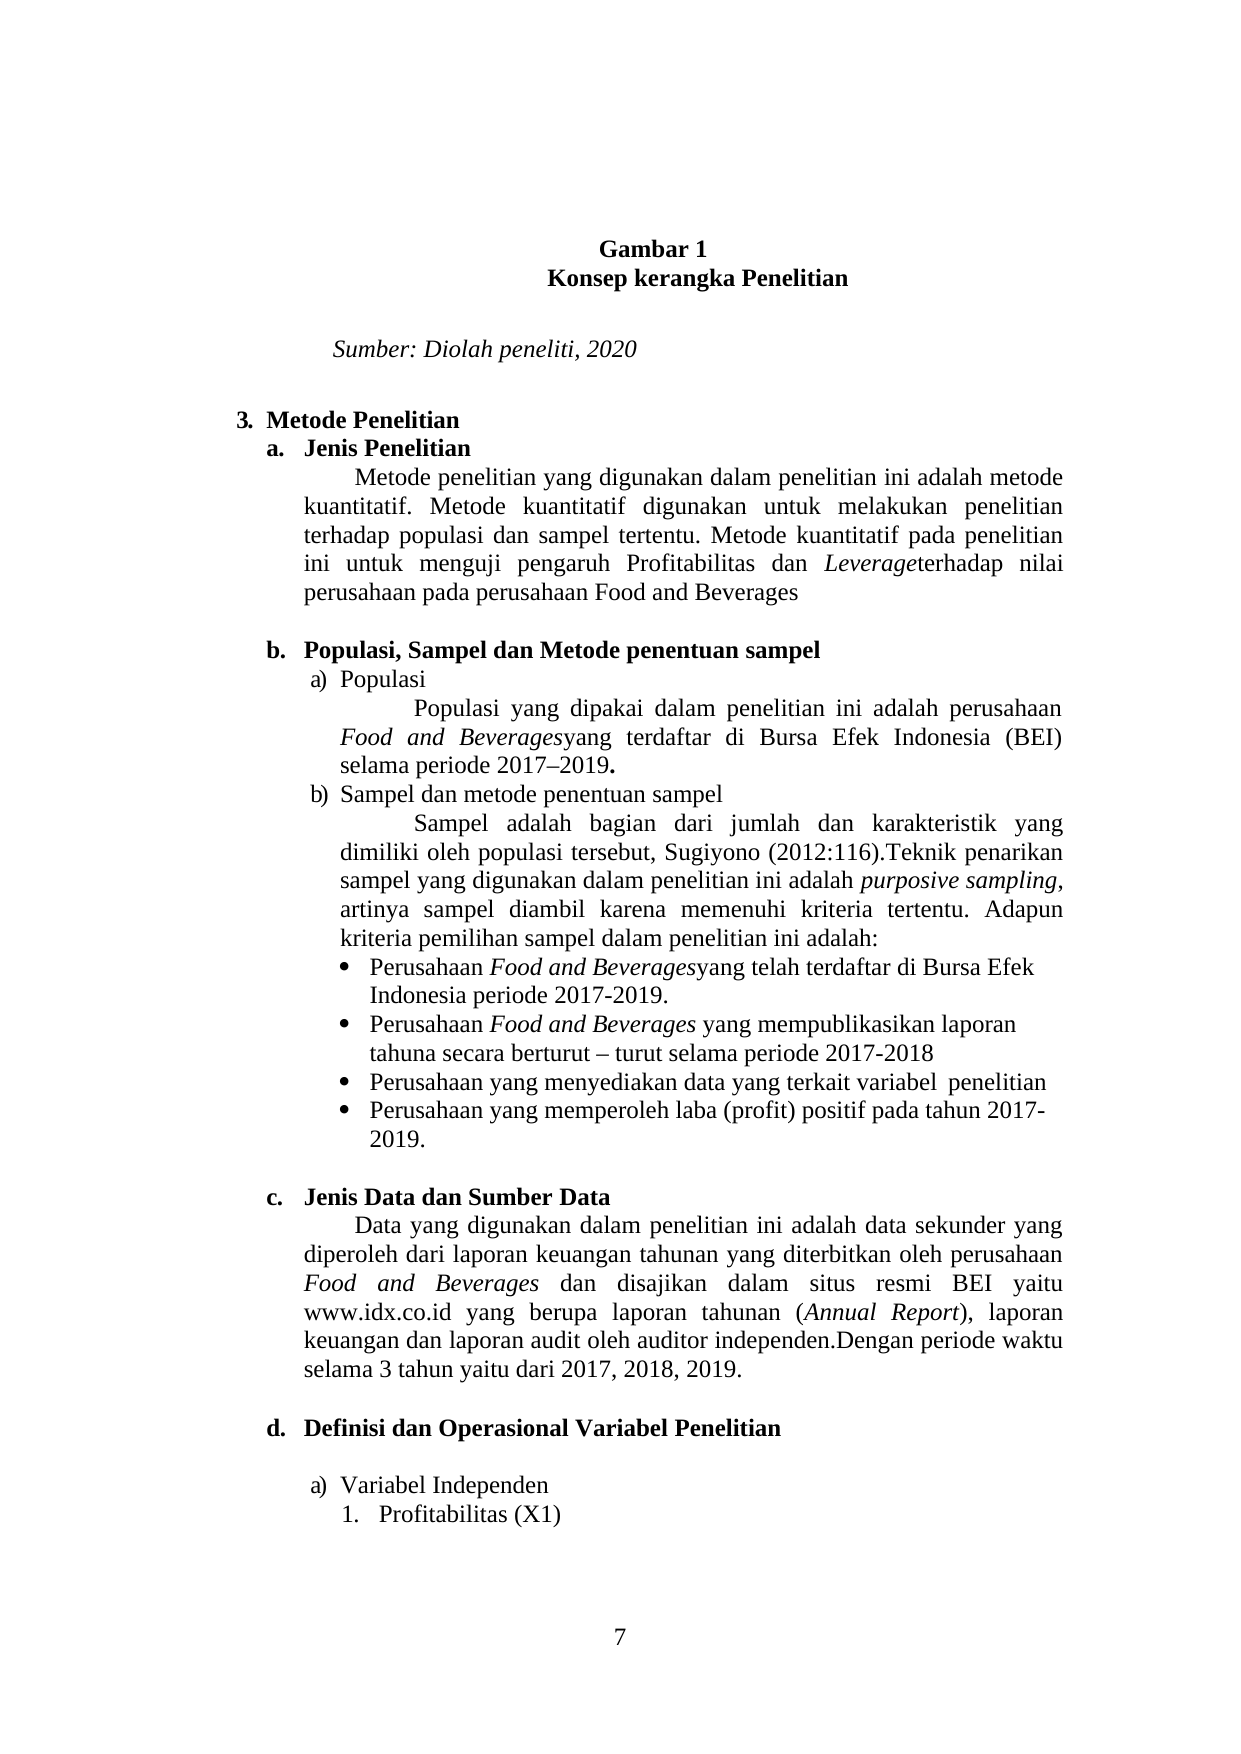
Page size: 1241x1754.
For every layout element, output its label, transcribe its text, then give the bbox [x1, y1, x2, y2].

subtitle Jenis Data dan Sumber Data [266, 1182, 1144, 1211]
list Variabel Independen [310, 1470, 1144, 1499]
list Perusahaan Food and Beverages yang mempublikasikan laporan tahuna secara berturut – turut selama periode 2017-2018 [340, 1010, 1063, 1066]
list Sampel dan metode penentuan sampel [310, 779, 1144, 808]
text Data yang digunakan dalam penelitian ini adalah data sekunder yang diperoleh dari laporan keuangan tahunan yang diterbitkan oleh perusahaan Food and Beverages dan disajikan dalam situs resmi BEI yaitu www.idx.co.id yang berupa laporan tahunan (Annual Report), laporan keuangan dan laporan audit oleh auditor independen.Dengan periode waktu selama 3 tahun yaitu dari 2017, 2018, 2019. [303, 1211, 1063, 1383]
list Perusahaan yang menyediakan data yang terkait variabel penelitian [340, 1067, 1144, 1096]
text Gambar 1 [348, 234, 957, 263]
text Metode penelitian yang digunakan dalam penelitian ini adalah metode kuantitatif. Metode kuantitatif digunakan untuk melakukan penelitian terhadap populasi dan sampel tertentu. Metode kuantitatif pada penelitian ini untuk menguji pengaruh Profitabilitas dan Leverageterhadap nilai perusahaan pada perusahaan Food and Beverages [303, 462, 1064, 606]
list Perusahaan Food and Beveragesyang telah terdaftar di Bursa Efek Indonesia periode 2017-2019. [340, 953, 1063, 1009]
subtitle Definisi dan Operasional Variabel Penelitian [266, 1413, 1144, 1442]
text Konsep kerangka Penelitian [348, 263, 1047, 292]
text Sampel adalah bagian dari jumlah dan karakteristik yang dimiliki oleh populasi tersebut, Sugiyono (2012:116).Teknik penarikan sampel yang digunakan dalam penelitian ini adalah purposive sampling, artinya sampel diambil karena memenuhi kriteria tertentu. Adapun kriteria pemilihan sampel dalam penelitian ini adalah: [340, 808, 1064, 952]
list Profitabilitas (X1) [341, 1499, 1144, 1528]
list Populasi [310, 664, 1144, 693]
subtitle Metode Penelitian [236, 405, 1144, 434]
list Jenis Penelitian [266, 434, 1144, 462]
text Populasi yang dipakai dalam penelitian ini adalah perusahaan Food and Beveragesyang terdaftar di Bursa Efek Indonesia (BEI) selama periode 2017–2019. [340, 693, 1062, 779]
subtitle Populasi, Sampel dan Metode penentuan sampel [266, 636, 1144, 664]
text Sumber: Diolah peneliti, 2020 [333, 334, 1144, 362]
list Perusahaan yang memperoleh laba (profit) positif pada tahun 2017- 2019. [340, 1096, 1064, 1153]
